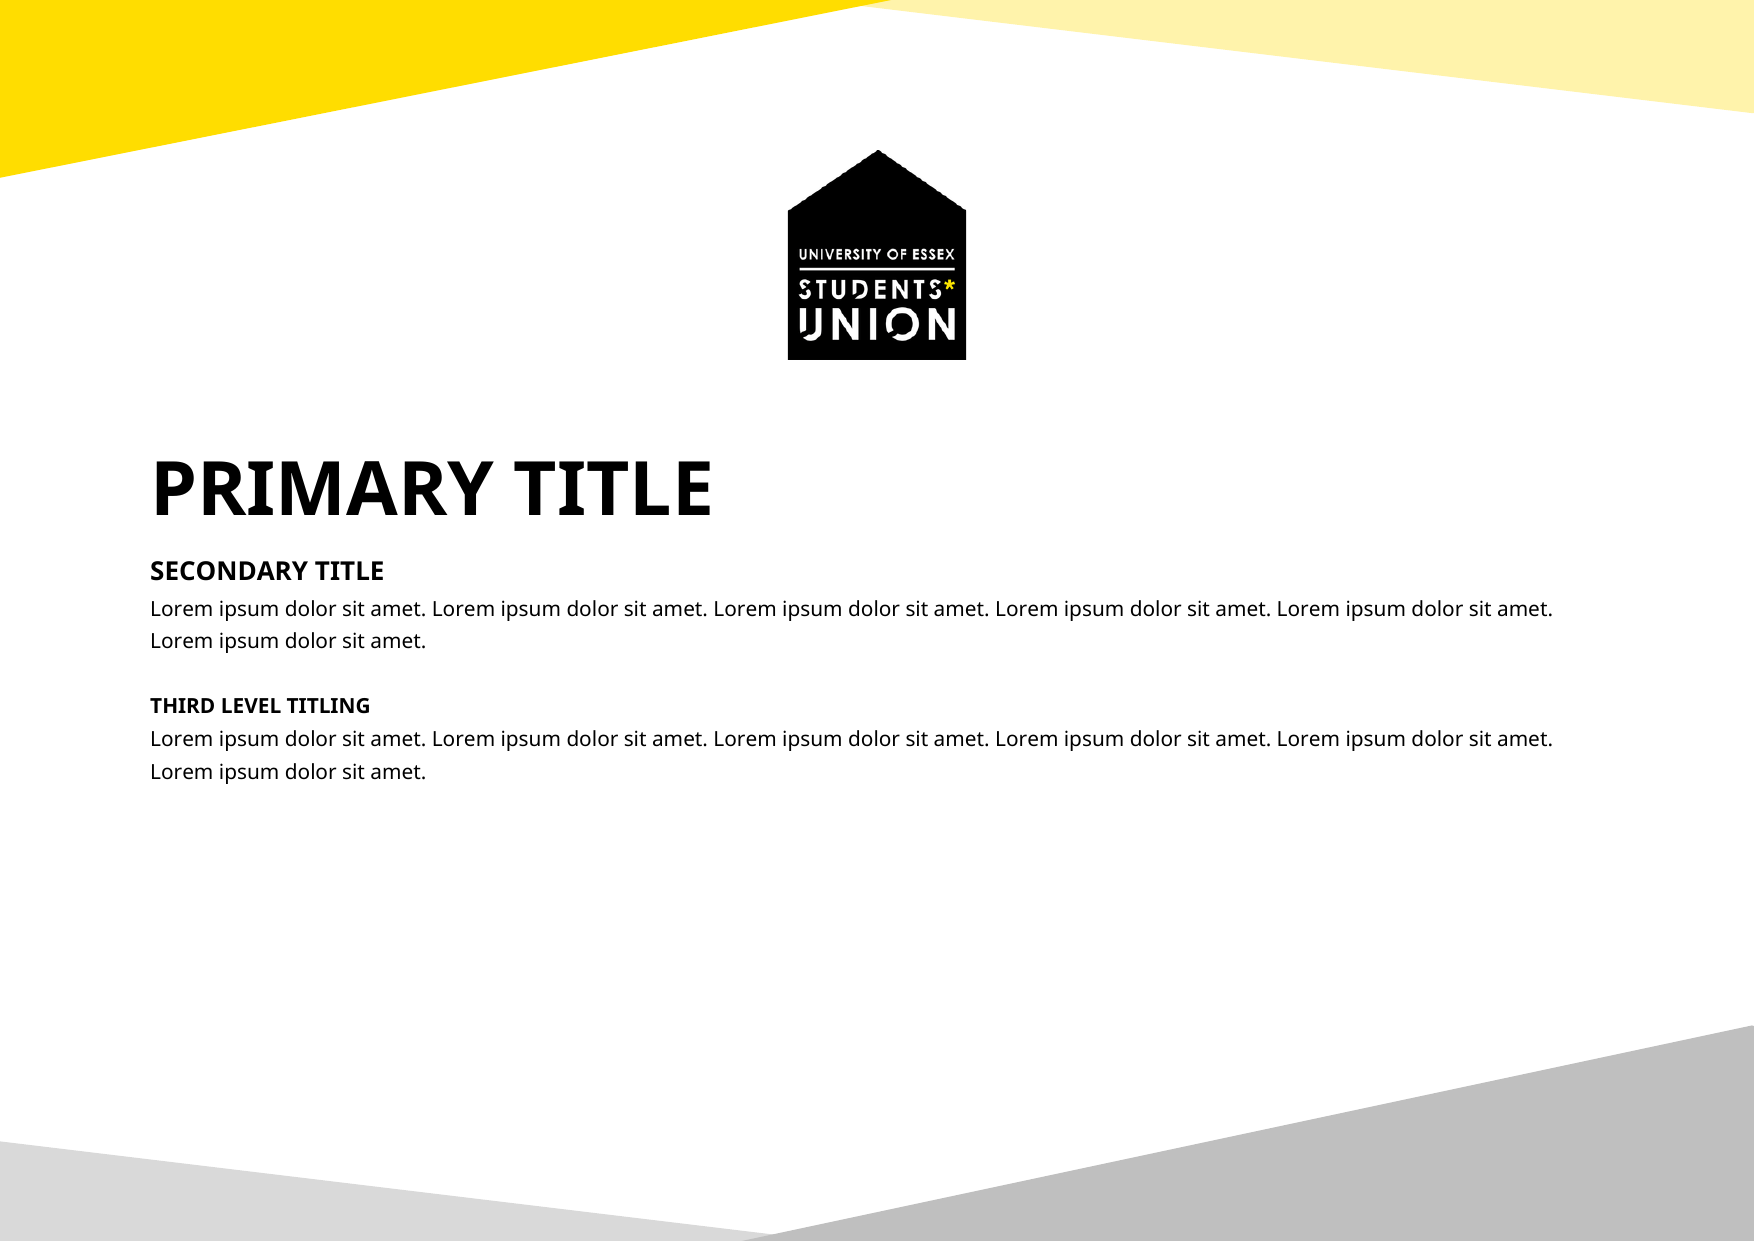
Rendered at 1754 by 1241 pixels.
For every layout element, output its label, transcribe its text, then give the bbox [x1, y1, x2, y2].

text THIRD LEVEL TITLING [150, 692, 1604, 720]
text Lorem ipsum dolor sit amet. Lorem ipsum dolor sit amet. Lorem ipsum dolor sit amet. Lorem ipsum dolor sit amet. Lorem ipsum dolor sit amet. Lorem ipsum dolor sit amet. [150, 724, 1604, 785]
text Lorem ipsum dolor sit amet. Lorem ipsum dolor sit amet. Lorem ipsum dolor sit amet. Lorem ipsum dolor sit amet. Lorem ipsum dolor sit amet. Lorem ipsum dolor sit amet. [150, 594, 1604, 655]
text SECONDARY TITLE [150, 553, 1604, 588]
picture [787, 150, 967, 360]
text PRIMARY TITLE [150, 435, 1604, 538]
